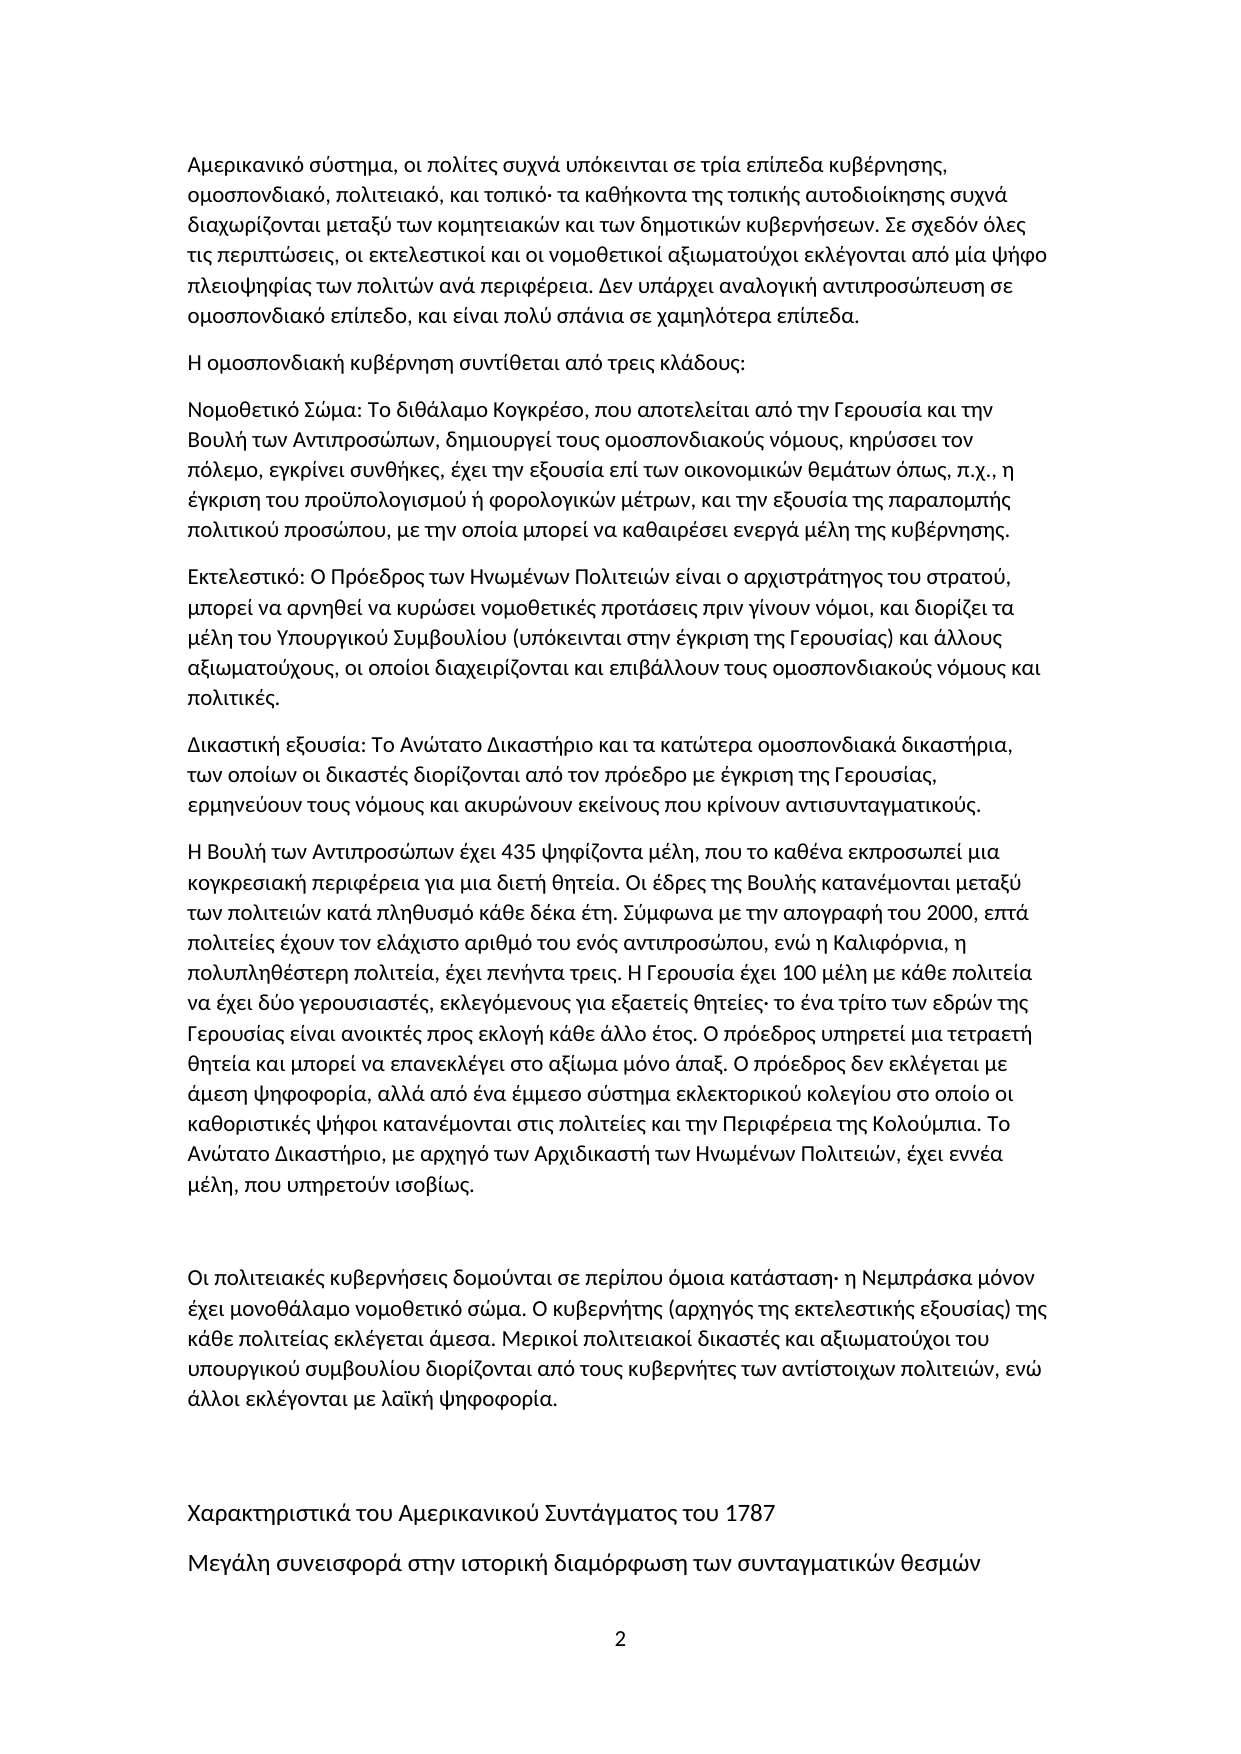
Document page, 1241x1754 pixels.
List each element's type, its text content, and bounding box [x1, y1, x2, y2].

text Δικαστική εξουσία: Το Ανώτατο Δικαστήριο και τα κατώτερα ομοσπονδιακά δικαστήρια, των οποίων οι δικαστές διορίζονται από τον πρόεδρο με έγκριση της Γερουσίας, ερμηνεύουν τους νόμους και ακυρώνουν εκείνους που κρίνουν αντισυνταγματικούς. [187, 730, 1053, 819]
text Εκτελεστικό: Ο Πρόεδρος των Ηνωμένων Πολιτειών είναι ο αρχιστράτηγος του στρατού, μπορεί να αρνηθεί να κυρώσει νομοθετικές προτάσεις πριν γίνουν νόμοι, και διορίζει τα μέλη του Υπουργικού Συμβουλίου (υπόκεινται στην έγκριση της Γερουσίας) και άλλους αξιωματούχους, οι οποίοι διαχειρίζονται και επιβάλλουν τους ομοσπονδιακούς νόμους και πολιτικές. [187, 562, 1053, 711]
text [187, 150, 1053, 329]
text Χαρακτηριστικά του Αμερικανικού Συντάγματος του 1787 [187, 1497, 1053, 1528]
text Η ομοσπονδιακή κυβέρνηση συντίθεται από τρεις κλάδους: [187, 348, 1053, 376]
text Νομοθετικό Σώμα: Το διθάλαμο Κογκρέσο, που αποτελείται από την Γερουσία και την Βουλή των Αντιπροσώπων, δημιουργεί τους ομοσπονδιακούς νόμους, κηρύσσει τον πόλεμο, εγκρίνει συνθήκες, έχει την εξουσία επί των οικονομικών θεμάτων όπως, π.χ., η έγκριση του προϋπολογισμού ή φορολογικών μέτρων, και την εξουσία της παραπομπής πολιτικού προσώπου, με την οποία μπορεί να καθαιρέσει ενεργά μέλη της κυβέρνησης. [187, 395, 1053, 544]
text Μεγάλη συνεισφορά στην ιστορική διαμόρφωση των συνταγματικών θεσμών [187, 1547, 1053, 1577]
text Οι πολιτειακές κυβερνήσεις δομούνται σε περίπου όμοια κατάσταση· η Νεμπράσκα μόνον έχει μονοθάλαμο νομοθετικό σώμα. Ο κυβερνήτης (αρχηγός της εκτελεστικής εξουσίας) της κάθε πολιτείας εκλέγεται άμεσα. Μερικοί πολιτειακοί δικαστές και αξιωματούχοι του υπουργικού συμβουλίου διορίζονται από τους κυβερνήτες των αντίστοιχων πολιτειών, ενώ άλλοι εκλέγονται με λαϊκή ψηφοφορία. [187, 1263, 1053, 1412]
text Η Βουλή των Αντιπροσώπων έχει 435 ψηφίζοντα μέλη, που το καθένα εκπροσωπεί μια κογκρεσιακή περιφέρεια για μια διετή θητεία. Οι έδρες της Βουλής κατανέμονται μεταξύ των πολιτειών κατά πληθυσμό κάθε δέκα έτη. Σύμφωνα με την απογραφή του 2000, επτά πολιτείες έχουν τον ελάχιστο αριθμό του ενός αντιπροσώπου, ενώ η Καλιφόρνια, η πολυπληθέστερη πολιτεία, έχει πενήντα τρεις. Η Γερουσία έχει 100 μέλη με κάθε πολιτεία να έχει δύο γερουσιαστές, εκλεγόμενους για εξαετείς θητείες· το ένα τρίτο των εδρών της Γερουσίας είναι ανοικτές προς εκλογή κάθε άλλο έτος. Ο πρόεδρος υπηρετεί μια τετραετή θητεία και μπορεί να επανεκλέγει στο αξίωμα μόνο άπαξ. Ο πρόεδρος δεν εκλέγεται με άμεση ψηφοφορία, αλλά από ένα έμμεσο σύστημα εκλεκτορικού κολεγίου στο οποίο οι καθοριστικές ψήφοι κατανέμονται στις πολιτείες και την Περιφέρεια της Κολούμπια. Το Ανώτατο Δικαστήριο, με αρχηγό των Αρχιδικαστή των Ηνωμένων Πολιτειών, έχει εννέα μέλη, που υπηρετούν ισοβίως. [187, 837, 1053, 1198]
